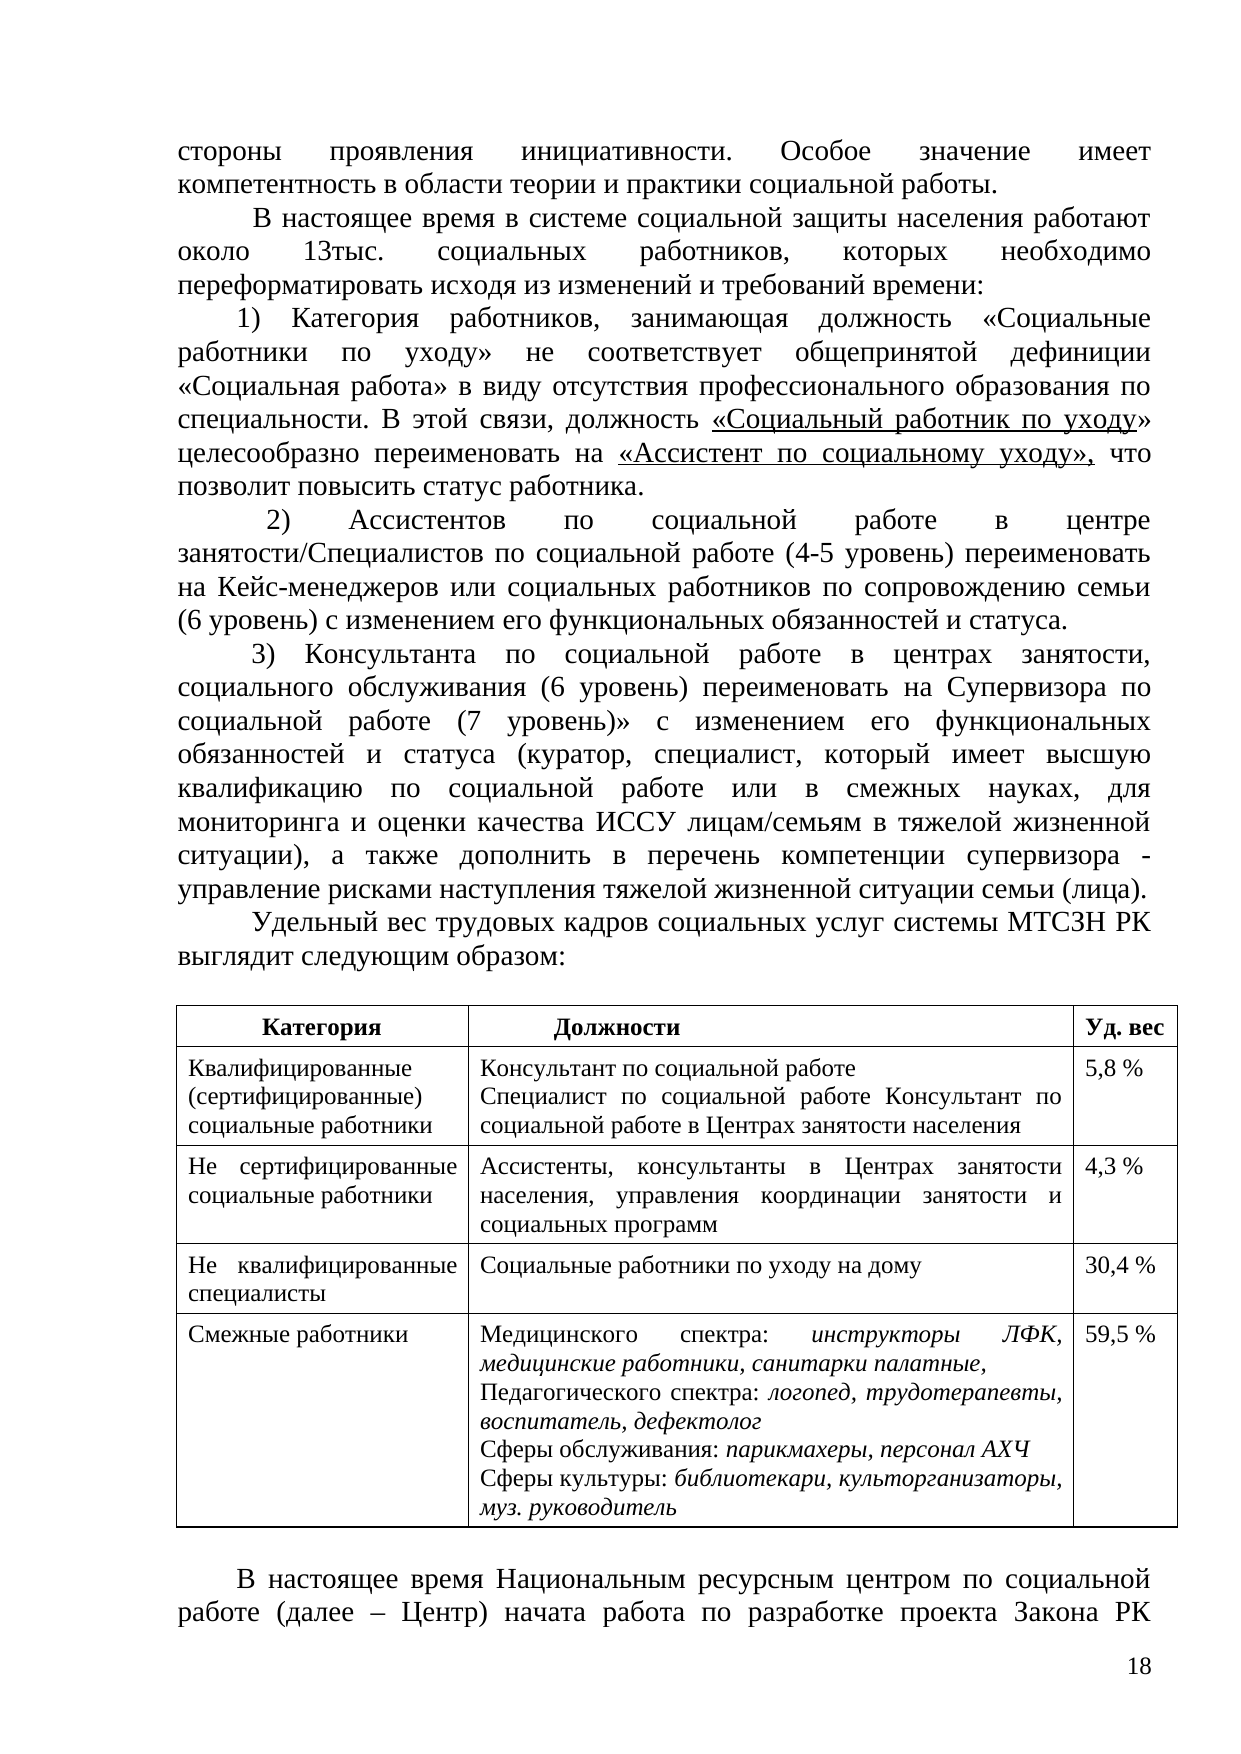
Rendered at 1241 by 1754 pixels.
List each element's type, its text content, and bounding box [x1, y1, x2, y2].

table_cell 4,3 % [1074, 1146, 1177, 1243]
table_header Должности [469, 1006, 1073, 1046]
table_cell 30,4 % [1074, 1244, 1177, 1313]
table_cell Социальные работники по уходу на дому [469, 1244, 1073, 1313]
table_cell Смежные работники [177, 1314, 468, 1526]
table_header Категория [177, 1006, 468, 1046]
table_cell 59,5 % [1074, 1314, 1177, 1526]
text Удельный вес трудовых кадров социальных услуг системы МТСЗН РК выглядит следующим образом: [177, 904, 1152, 971]
table_cell Не сертифицированные социальные работники [177, 1146, 468, 1243]
table_cell Консультант по социальной работе Специалист по социальной работе Консультант по социальной работе в Центрах занятости населения [469, 1047, 1073, 1144]
text 3) Консультанта по социальной работе в центрах занятости, социального обслуживания (6 уровень) переименовать на Супервизора по социальной работе (7 уровень)» с изменением его функциональных обязанностей и статуса (куратор, специалист, который имеет высшую квалификацию по социальной работе или в смежных науках, для мониторинга и оценки качества ИССУ лицам/семьям в тяжелой жизненной ситуации), а также дополнить в перечень компетенции супервизора - управление рисками наступления тяжелой жизненной ситуации семьи (лица). [177, 636, 1152, 904]
text 2) Ассистентов по социальной работе в центре занятости/Специалистов по социальной работе (4-5 уровень) переименовать на Кейс-менеджеров или социальных работников по сопровождению семьи (6 уровень) с изменением его функциональных обязанностей и статуса. [177, 502, 1152, 636]
table_cell 5,8 % [1074, 1047, 1177, 1144]
table_cell Квалифицированные (сертифицированные) социальные работники [177, 1047, 468, 1144]
table_header Уд. вес [1074, 1006, 1177, 1046]
text 1) Категория работников, занимающая должность «Социальные работники по уходу» не соответствует общепринятой дефиниции «Социальная работа» в виду отсутствия профессионального образования по специальности. В этой связи, должность «Социальный работник по уходу» целесообразно переименовать на «Ассистент по социальному уходу», что позволит повысить статус работника. [177, 301, 1152, 502]
text В настоящее время в системе социальной защиты населения работают около 13тыс. социальных работников, которых необходимо переформатировать исходя из изменений и требований времени: [177, 200, 1152, 301]
table_cell Ассистенты, консультанты в Центрах занятости населения, управления координации занятости и социальных программ [469, 1146, 1073, 1243]
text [177, 1561, 1152, 1627]
table_cell Медицинского спектра: инструкторы ЛФК, медицинские работники, санитарки палатные, Педагогического спектра: логопед, трудотерапевты, воспитатель, дефектолог Сферы обслуживания: парикмахеры, персонал АХЧ Сферы культуры: библиотекари, культорганизаторы, муз. руководитель [469, 1314, 1073, 1526]
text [177, 133, 1152, 200]
table_cell Не квалифицированные специалисты [177, 1244, 468, 1313]
